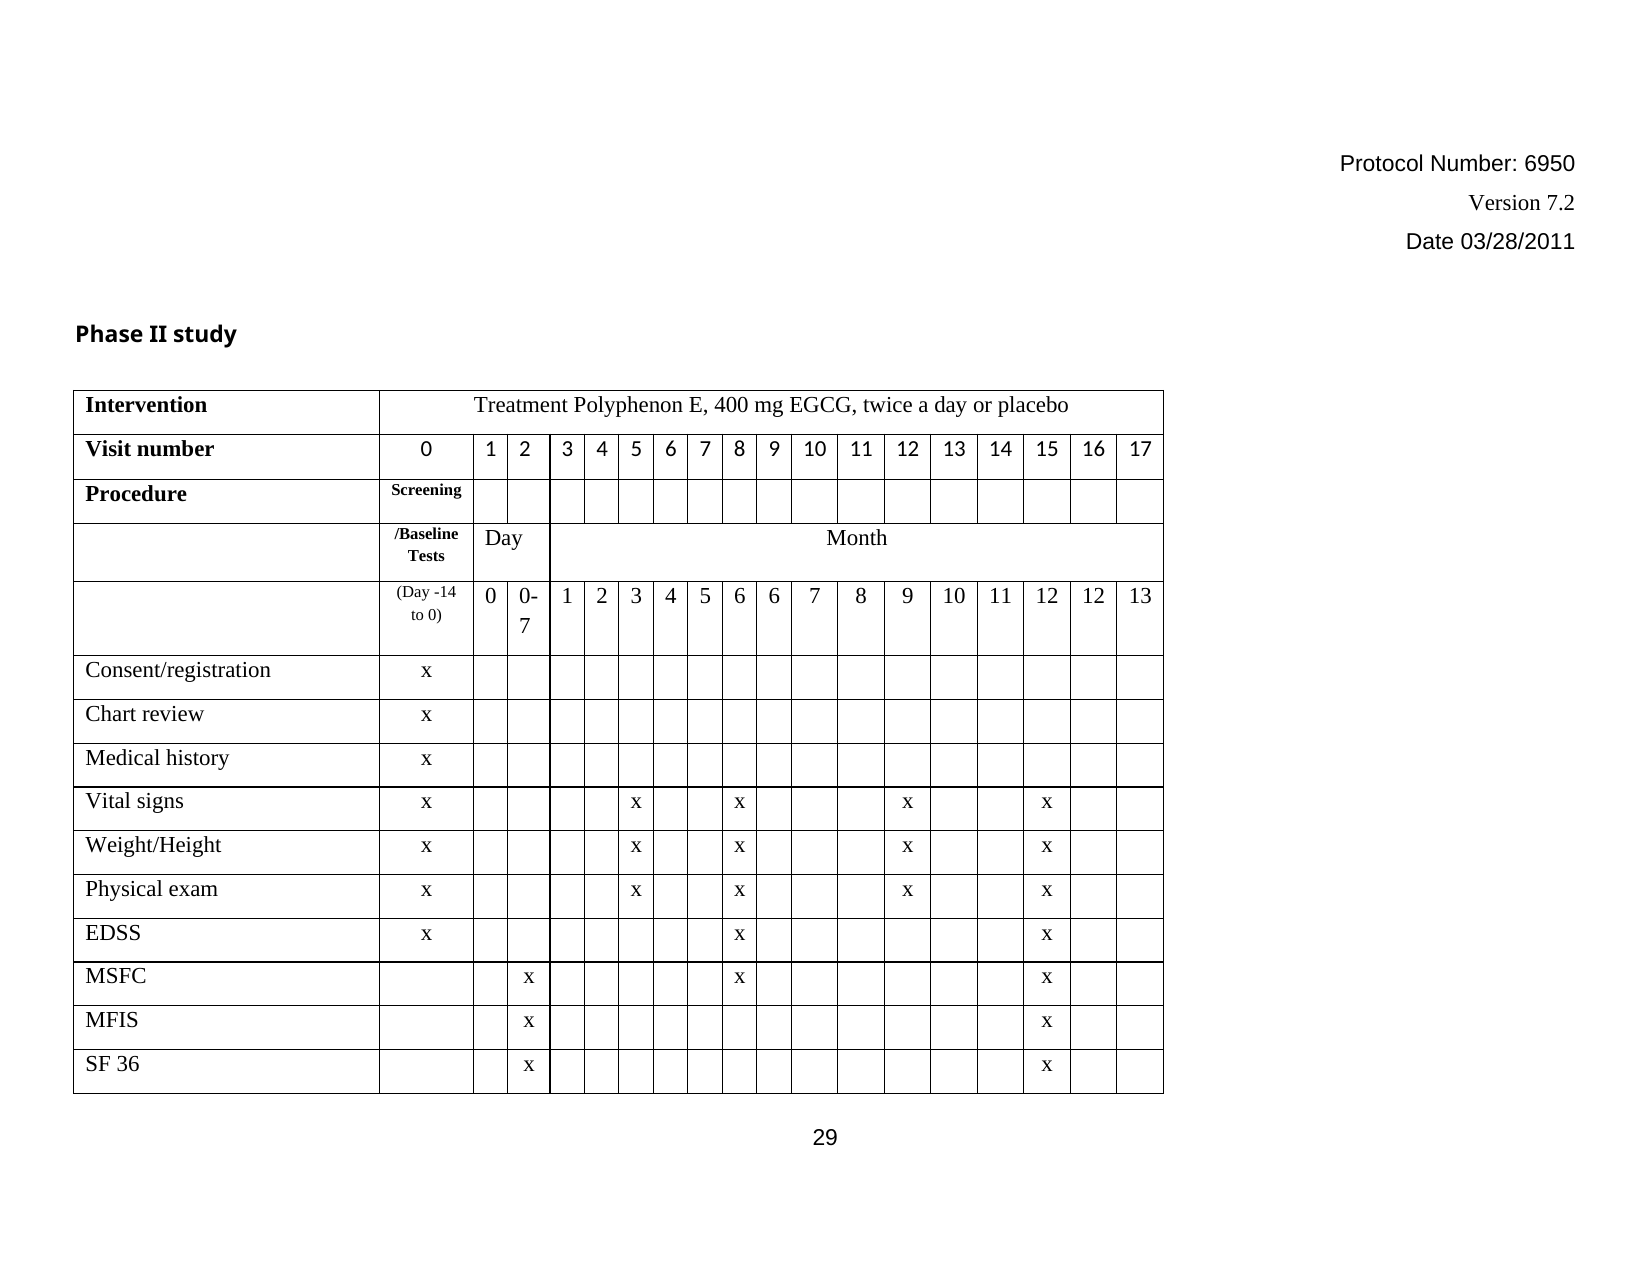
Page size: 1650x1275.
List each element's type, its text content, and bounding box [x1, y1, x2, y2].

table_cell [585, 656, 618, 699]
table_cell (Day -14 to 0) [380, 582, 473, 655]
table_cell [474, 744, 507, 786]
table_cell 13 [1117, 582, 1163, 655]
table_cell [838, 788, 884, 830]
table_cell [654, 788, 687, 830]
table_cell x [723, 963, 756, 1005]
table_cell [585, 480, 618, 523]
table_cell [1071, 963, 1116, 1005]
table_cell [688, 1006, 722, 1049]
table_cell [838, 1006, 884, 1049]
table_cell x [723, 788, 756, 830]
table_cell x [1024, 1006, 1070, 1049]
table_cell [474, 480, 507, 523]
table_cell Medical history [74, 744, 379, 786]
table_cell x [380, 700, 473, 743]
table_cell [1071, 700, 1116, 743]
table_cell [1071, 831, 1116, 874]
table_cell x [380, 919, 473, 961]
table_cell [1117, 1050, 1163, 1093]
table_cell [838, 744, 884, 786]
table_cell 9 [757, 435, 791, 479]
table_cell Visit number [74, 435, 379, 479]
table_cell [931, 963, 977, 1005]
table_cell MFIS [74, 1006, 379, 1049]
text Phase II study [75, 318, 1575, 349]
table_cell [1024, 744, 1070, 786]
table_cell [474, 963, 507, 1005]
table_cell [688, 480, 722, 523]
table_cell x [1024, 875, 1070, 918]
table_cell [792, 656, 837, 699]
table_cell [978, 875, 1023, 918]
table_cell [1117, 744, 1163, 786]
table_cell [838, 480, 884, 523]
table_cell 11 [978, 582, 1023, 655]
table_cell [688, 788, 722, 830]
table_header Intervention [74, 391, 379, 433]
table_cell [551, 963, 584, 1005]
table_cell x [1024, 1050, 1070, 1093]
table_cell [654, 919, 687, 961]
table_cell [931, 831, 977, 874]
table_cell [508, 875, 549, 918]
table_cell [688, 831, 722, 874]
table_cell [654, 963, 687, 1005]
table_cell 12 [885, 435, 930, 479]
table_cell 10 [792, 435, 837, 479]
table_cell x [508, 1050, 549, 1093]
table_cell [1117, 656, 1163, 699]
table_cell 1 [474, 435, 507, 479]
table_cell [585, 919, 618, 961]
table_cell /Baseline Tests [380, 524, 473, 581]
table_cell Chart review [74, 700, 379, 743]
table_cell 10 [931, 582, 977, 655]
table_cell [585, 1050, 618, 1093]
table_cell [474, 1050, 507, 1093]
table_cell x [885, 831, 930, 874]
table_cell 2 [585, 582, 618, 655]
table_cell [757, 744, 791, 786]
table_cell x [380, 788, 473, 830]
table_cell [978, 919, 1023, 961]
table_cell x [619, 788, 653, 830]
table_cell [792, 744, 837, 786]
table_cell [380, 1050, 473, 1093]
table_cell [619, 1050, 653, 1093]
table_cell [931, 919, 977, 961]
table_cell x [380, 831, 473, 874]
table_cell [474, 919, 507, 961]
table_cell MSFC [74, 963, 379, 1005]
table_cell [723, 656, 756, 699]
table_cell [585, 831, 618, 874]
table_cell [688, 744, 722, 786]
table_cell [885, 963, 930, 1005]
table_cell [723, 1050, 756, 1093]
table_cell [654, 1050, 687, 1093]
table_cell [723, 744, 756, 786]
table_cell [978, 700, 1023, 743]
table_cell [978, 480, 1023, 523]
table_cell [838, 1050, 884, 1093]
table_cell Screening [380, 480, 473, 523]
table_cell [474, 700, 507, 743]
table_cell 4 [654, 582, 687, 655]
table_cell [792, 700, 837, 743]
table_cell [978, 963, 1023, 1005]
table_cell x [380, 656, 473, 699]
table_cell 8 [838, 582, 884, 655]
table_cell [551, 744, 584, 786]
table_cell [508, 480, 549, 523]
table_cell 7 [792, 582, 837, 655]
table_cell [792, 875, 837, 918]
table_cell [1024, 480, 1070, 523]
table_cell [551, 1050, 584, 1093]
table_cell [885, 1006, 930, 1049]
table_cell [1071, 1050, 1116, 1093]
table_cell [508, 656, 549, 699]
table_cell [585, 1006, 618, 1049]
table_cell 0 [380, 435, 473, 479]
table_cell 3 [619, 582, 653, 655]
table_cell [551, 875, 584, 918]
table_cell Weight/Height [74, 831, 379, 874]
table_cell [1117, 788, 1163, 830]
table_cell x [619, 875, 653, 918]
table_cell [723, 1006, 756, 1049]
table_cell 8 [723, 435, 756, 479]
table_cell [551, 919, 584, 961]
table_cell [1071, 788, 1116, 830]
table_cell [654, 656, 687, 699]
table_cell [757, 788, 791, 830]
table_cell 7 [688, 435, 722, 479]
table_cell [688, 656, 722, 699]
table_cell 12 [1024, 582, 1070, 655]
table_cell [508, 831, 549, 874]
table_cell 15 [1024, 435, 1070, 479]
table_cell [619, 656, 653, 699]
table_cell [619, 744, 653, 786]
table_cell 16 [1071, 435, 1116, 479]
table_cell [1071, 656, 1116, 699]
table_cell 6 [654, 435, 687, 479]
table_cell [74, 524, 379, 581]
table_cell [380, 963, 473, 1005]
table_cell x [1024, 788, 1070, 830]
table_cell 5 [688, 582, 722, 655]
table_cell [931, 744, 977, 786]
table_cell x [619, 831, 653, 874]
table_cell [838, 656, 884, 699]
table_cell Physical exam [74, 875, 379, 918]
table_cell [792, 831, 837, 874]
table_cell [978, 1006, 1023, 1049]
table_cell 12 [1071, 582, 1116, 655]
table_cell [1071, 1006, 1116, 1049]
table_cell Day [474, 524, 549, 581]
table_cell [838, 875, 884, 918]
table_cell [1117, 875, 1163, 918]
table_cell [978, 656, 1023, 699]
table_cell x [1024, 963, 1070, 1005]
table_cell x [885, 788, 930, 830]
table_cell 0 [474, 582, 507, 655]
table_cell [654, 831, 687, 874]
table_cell x [508, 963, 549, 1005]
table_cell [792, 963, 837, 1005]
table_cell x [723, 919, 756, 961]
table_cell [585, 744, 618, 786]
table_cell [1117, 700, 1163, 743]
table_cell [931, 1006, 977, 1049]
table_cell 9 [885, 582, 930, 655]
table_cell [1117, 831, 1163, 874]
table_cell 11 [838, 435, 884, 479]
table_cell [551, 788, 584, 830]
table_cell x [723, 831, 756, 874]
table_cell [474, 875, 507, 918]
table_cell [654, 744, 687, 786]
table_cell [474, 1006, 507, 1049]
table_cell [654, 700, 687, 743]
table_cell [1117, 480, 1163, 523]
table_cell [757, 1050, 791, 1093]
table_cell [1071, 480, 1116, 523]
table_cell [838, 700, 884, 743]
table_cell Procedure [74, 480, 379, 523]
table_cell Month [551, 524, 1163, 581]
table_cell [585, 875, 618, 918]
table_cell [551, 1006, 584, 1049]
table_cell x [508, 1006, 549, 1049]
table_cell [688, 700, 722, 743]
table_cell [931, 700, 977, 743]
table_cell [885, 700, 930, 743]
table_cell [551, 480, 584, 523]
table_cell [1071, 919, 1116, 961]
table_cell [885, 744, 930, 786]
table_cell [838, 919, 884, 961]
table_cell 14 [978, 435, 1023, 479]
table_cell [619, 1006, 653, 1049]
table_cell 2 [508, 435, 549, 479]
table_cell [885, 1050, 930, 1093]
table_cell [757, 963, 791, 1005]
table_cell [551, 700, 584, 743]
table_cell [508, 744, 549, 786]
table_cell x [885, 875, 930, 918]
table_cell [978, 831, 1023, 874]
table_cell [885, 480, 930, 523]
table_cell [585, 788, 618, 830]
table_cell x [1024, 831, 1070, 874]
table_cell x [1024, 919, 1070, 961]
table_cell [885, 919, 930, 961]
table_cell [508, 788, 549, 830]
table_cell [1071, 875, 1116, 918]
table_cell [978, 744, 1023, 786]
table_cell [838, 831, 884, 874]
table_cell [1071, 744, 1116, 786]
table_cell [654, 1006, 687, 1049]
table_cell [619, 700, 653, 743]
table_cell [474, 788, 507, 830]
table_cell 0-7 [508, 582, 549, 655]
table_cell [585, 963, 618, 1005]
table_cell [931, 480, 977, 523]
table_cell [792, 480, 837, 523]
table_cell Consent/registration [74, 656, 379, 699]
table_cell [508, 919, 549, 961]
table_cell [688, 875, 722, 918]
table_cell [688, 919, 722, 961]
table_cell [551, 831, 584, 874]
table_cell [723, 700, 756, 743]
table_cell [654, 875, 687, 918]
table_cell [757, 1006, 791, 1049]
table_cell [931, 1050, 977, 1093]
table_cell [978, 1050, 1023, 1093]
table_cell EDSS [74, 919, 379, 961]
table_cell 17 [1117, 435, 1163, 479]
table_cell [757, 875, 791, 918]
table_cell 6 [723, 582, 756, 655]
table_cell [723, 480, 756, 523]
table_cell [619, 963, 653, 1005]
table_cell [792, 788, 837, 830]
table_cell [619, 480, 653, 523]
table_cell x [380, 744, 473, 786]
table_cell [792, 919, 837, 961]
table_cell [1117, 1006, 1163, 1049]
table_cell [792, 1006, 837, 1049]
table_cell [757, 700, 791, 743]
table_cell [585, 700, 618, 743]
table_cell 4 [585, 435, 618, 479]
table_cell [931, 875, 977, 918]
table_cell [757, 656, 791, 699]
table_cell [74, 582, 379, 655]
table_cell 6 [757, 582, 791, 655]
table_cell SF 36 [74, 1050, 379, 1093]
table_cell x [380, 875, 473, 918]
table_cell x [723, 875, 756, 918]
table_cell [757, 480, 791, 523]
table_cell 3 [551, 435, 584, 479]
table_cell [474, 831, 507, 874]
table_cell [380, 1006, 473, 1049]
table_cell [654, 480, 687, 523]
table_cell [508, 700, 549, 743]
table_cell [1117, 963, 1163, 1005]
table_cell [757, 831, 791, 874]
table_cell 5 [619, 435, 653, 479]
table_cell [978, 788, 1023, 830]
table_cell [931, 788, 977, 830]
table_cell Vital signs [74, 788, 379, 830]
table_cell [551, 656, 584, 699]
table_cell [1024, 656, 1070, 699]
table_cell [931, 656, 977, 699]
table_header Treatment Polyphenon E, 400 mg EGCG, twice a day or placebo [380, 391, 1163, 433]
table_cell [885, 656, 930, 699]
table_cell 1 [551, 582, 584, 655]
table_cell [688, 1050, 722, 1093]
table_cell [757, 919, 791, 961]
table_cell [1024, 700, 1070, 743]
table_cell [1117, 919, 1163, 961]
table_cell [838, 963, 884, 1005]
table_cell 13 [931, 435, 977, 479]
table_cell [474, 656, 507, 699]
table_cell [792, 1050, 837, 1093]
table_cell [688, 963, 722, 1005]
table_cell [619, 919, 653, 961]
